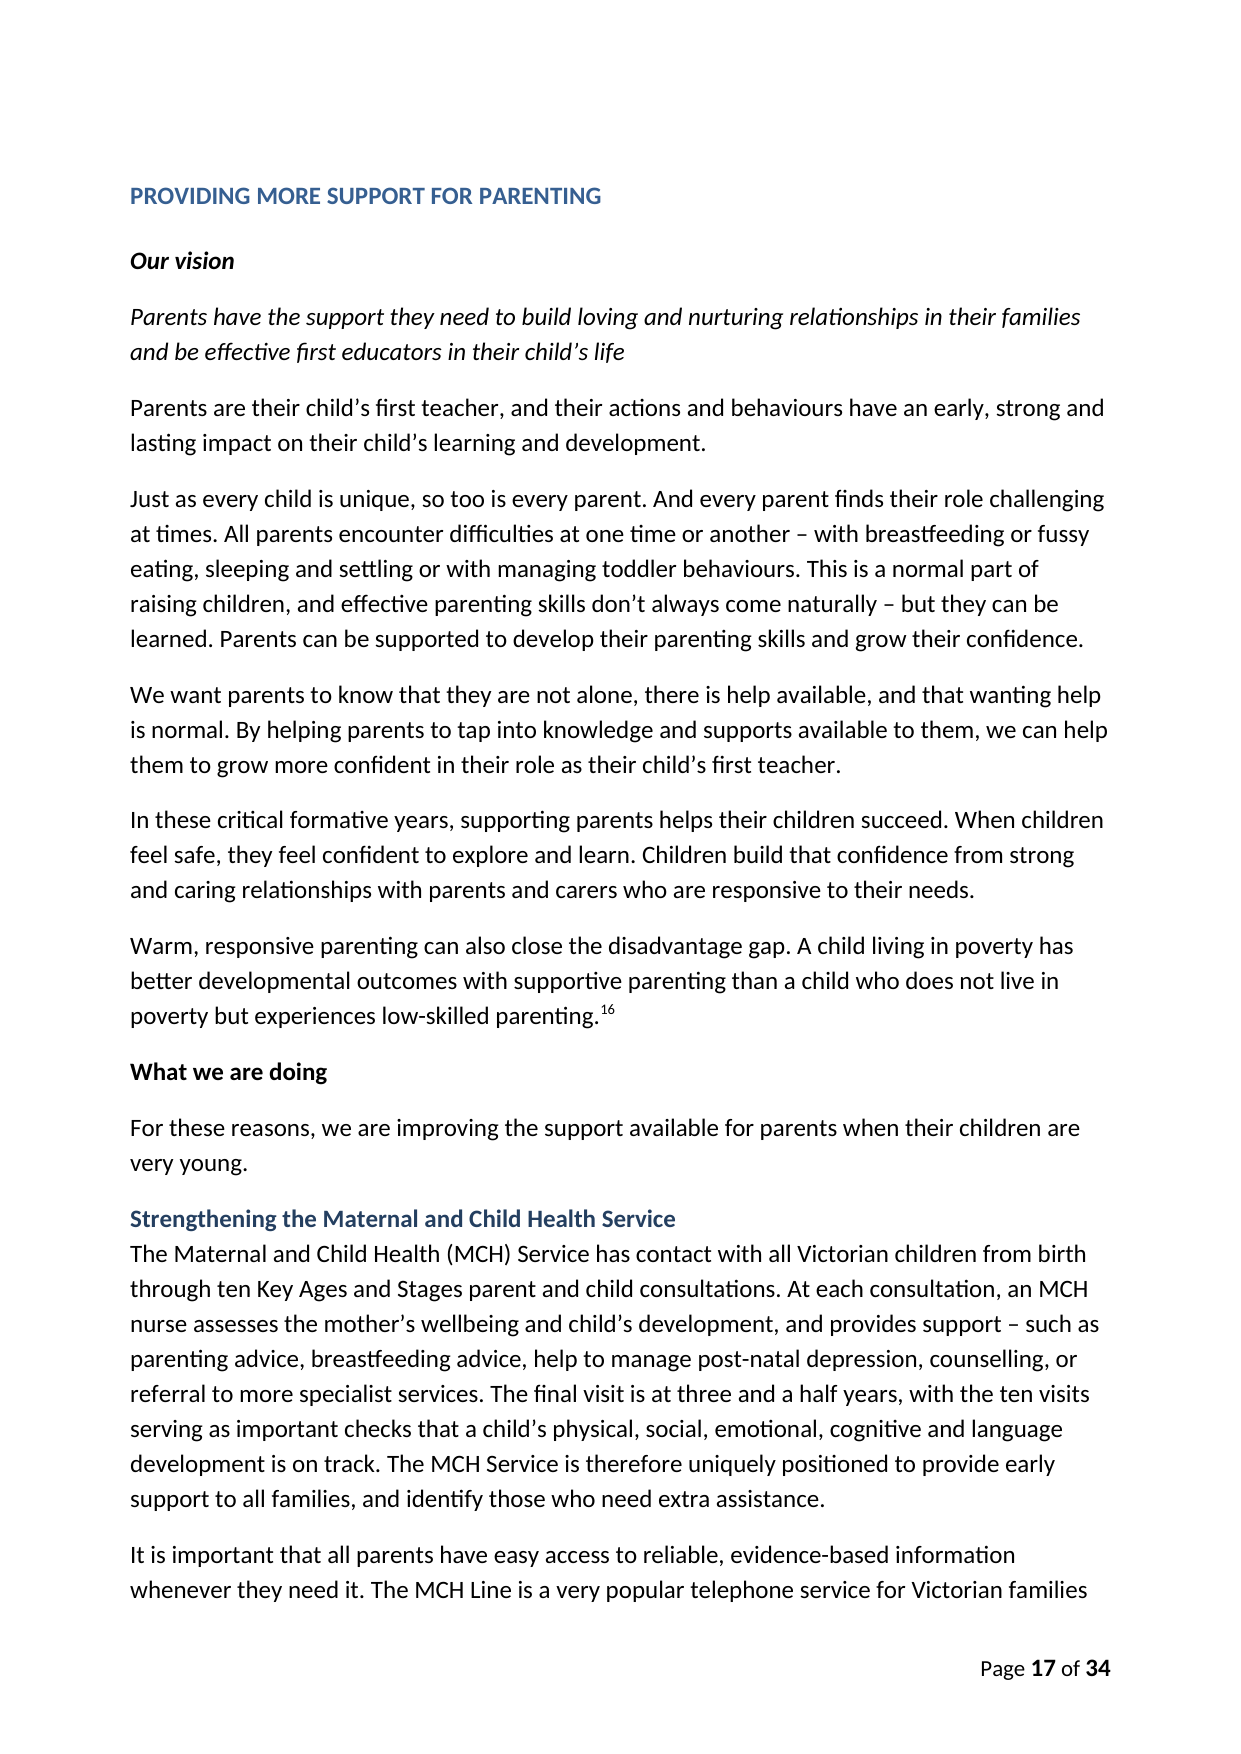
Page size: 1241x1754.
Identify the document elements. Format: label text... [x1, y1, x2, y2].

text We want parents to know that they are not alone, there is help available, and that wanting help is normal. By helping parents to tap into knowledge and supports available to them, we can help them to grow more confident in their role as their child’s first teacher. [130, 679, 1110, 779]
text Our vision [130, 245, 1110, 276]
text For these reasons, we are improving the support available for parents when their children are very young. [130, 1112, 1110, 1178]
text The Maternal and Child Health (MCH) Service has contact with all Victorian children from birth through ten Key Ages and Stages parent and child consultations. At each consultation, an MCH nurse assesses the mother’s wellbeing and child’s development, and provides support – such as parenting advice, breastfeeding advice, help to manage post-natal depression, counselling, or referral to more specialist services. The final visit is at three and a half years, with the ten visits serving as important checks that a child’s physical, social, emotional, cognitive and language development is on track. The MCH Service is therefore uniquely positioned to provide early support to all families, and identify those who need extra assistance. [130, 1238, 1110, 1513]
text In these critical formative years, supporting parents helps their children succeed. When children feel safe, they feel confident to explore and learn. Children build that confidence from strong and caring relationships with parents and carers who are responsive to their needs. [130, 804, 1110, 905]
text Parents are their child’s first teacher, and their actions and behaviours have an early, strong and lasting impact on their child’s learning and development. [130, 392, 1110, 458]
text Warm, responsive parenting can also close the disadvantage gap. A child living in poverty has better developmental outcomes with supportive parenting than a child who does not live in poverty but experiences low-skilled parenting. [130, 930, 1110, 1031]
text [130, 1539, 1110, 1604]
text Parents have the support they need to build loving and nurturing relationships in their families and be effective first educators in their child’s life [130, 301, 1110, 367]
subtitle Strengthening the Maternal and Child Health Service [130, 1203, 1110, 1233]
text Just as every child is unique, so too is every parent. And every parent finds their role challenging at times. All parents encounter difficulties at one time or another – with breastfeeding or fussy eating, sleeping and settling or with managing toddler behaviours. This is a normal part of raising children, and effective parenting skills don’t always come naturally – but they can be learned. Parents can be supported to develop their parenting skills and grow their confidence. [130, 483, 1110, 653]
subtitle PROVIDING MORE SUPPORT FOR PARENTING [130, 180, 1110, 210]
text What we are doing [130, 1056, 1110, 1087]
